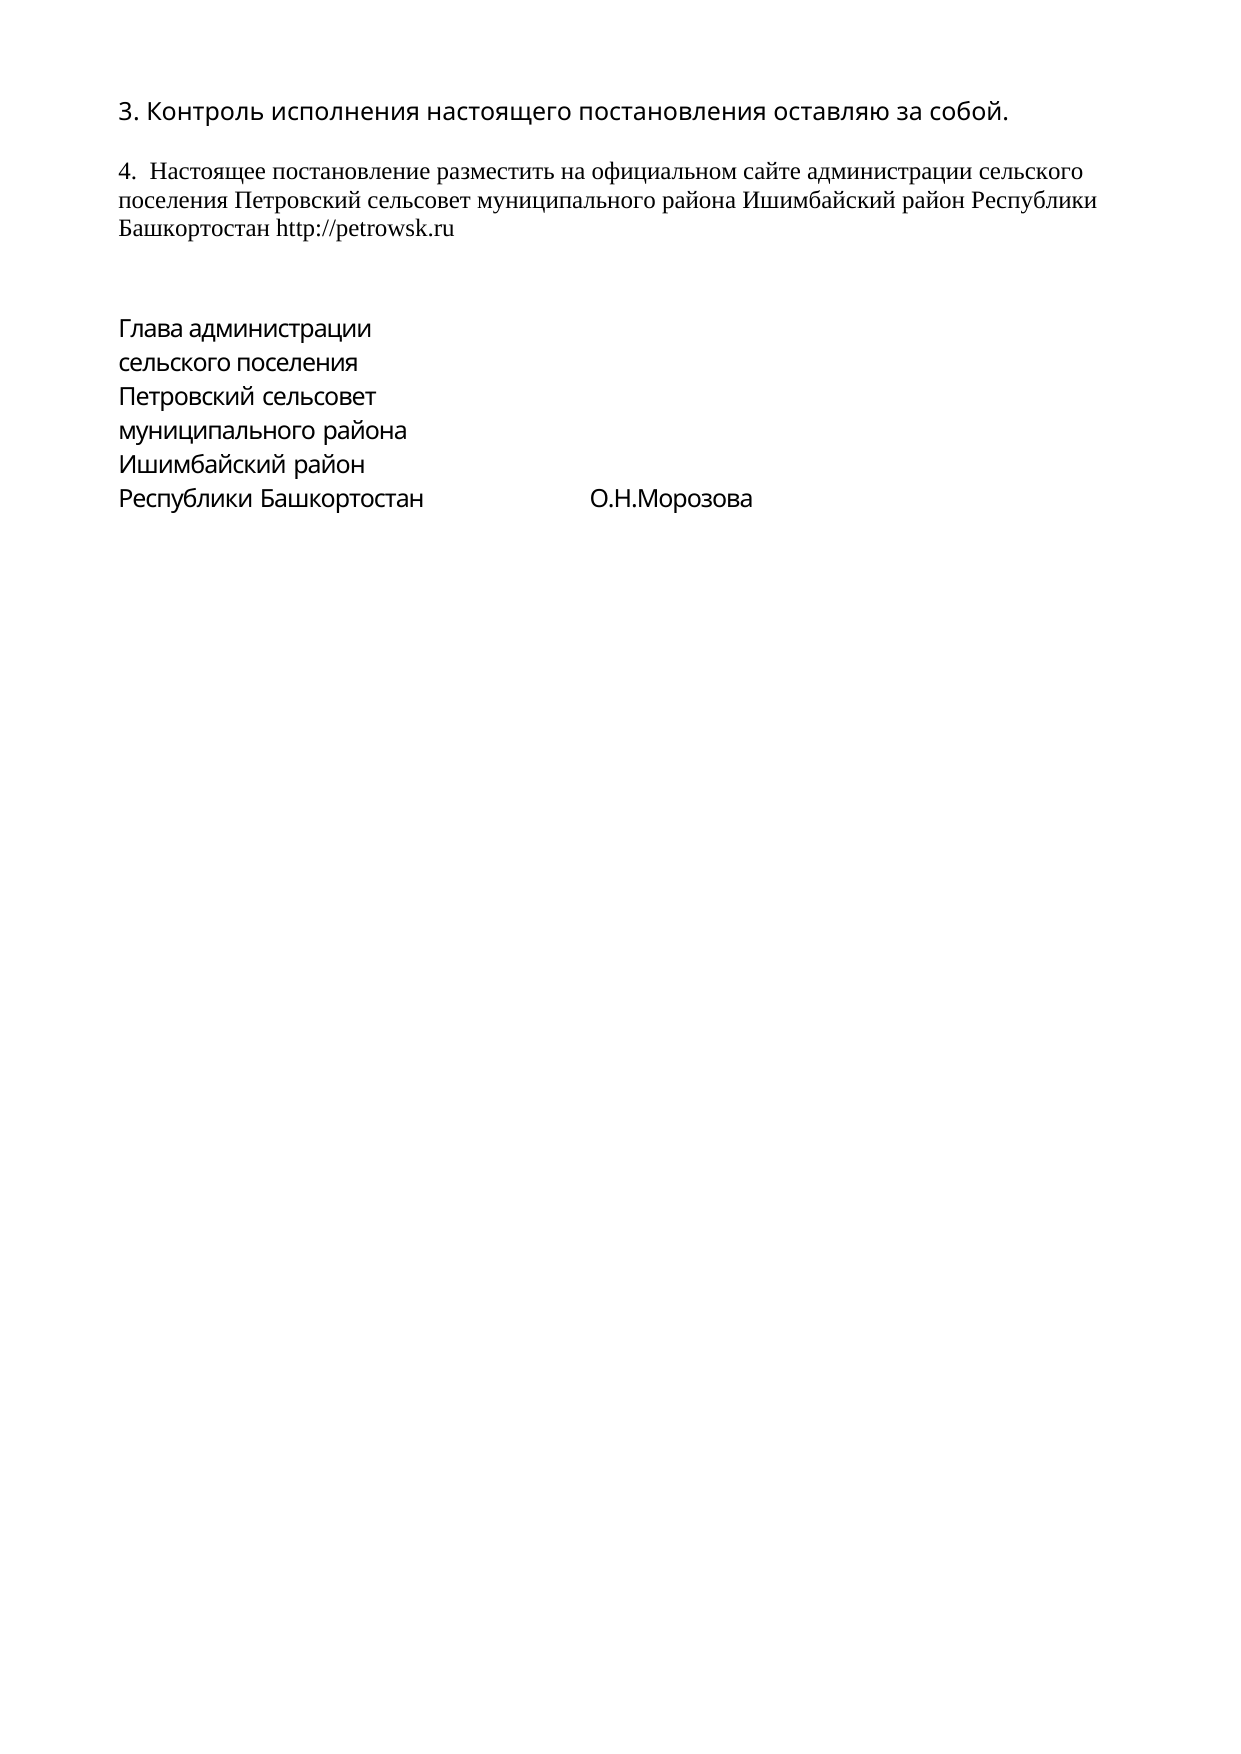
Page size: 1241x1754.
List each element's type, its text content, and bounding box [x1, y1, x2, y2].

text Петровский сельсовет муниципального района [118, 378, 1181, 447]
text Ишимбайский район Республики Башкортостан О.Н.Морозова [118, 447, 1181, 515]
text сельского поселения [118, 344, 1181, 378]
text Глава администрации [118, 310, 1181, 344]
text 4. Настоящее постановление разместить на официальном сайте администрации сельского поселения Петровский сельсовет муниципального района Ишимбайский район Республики Башкортостан http://petrowsk.ru [118, 156, 1181, 242]
list . Контроль исполнения настоящего постановления оставляю за собой. [118, 93, 1181, 127]
